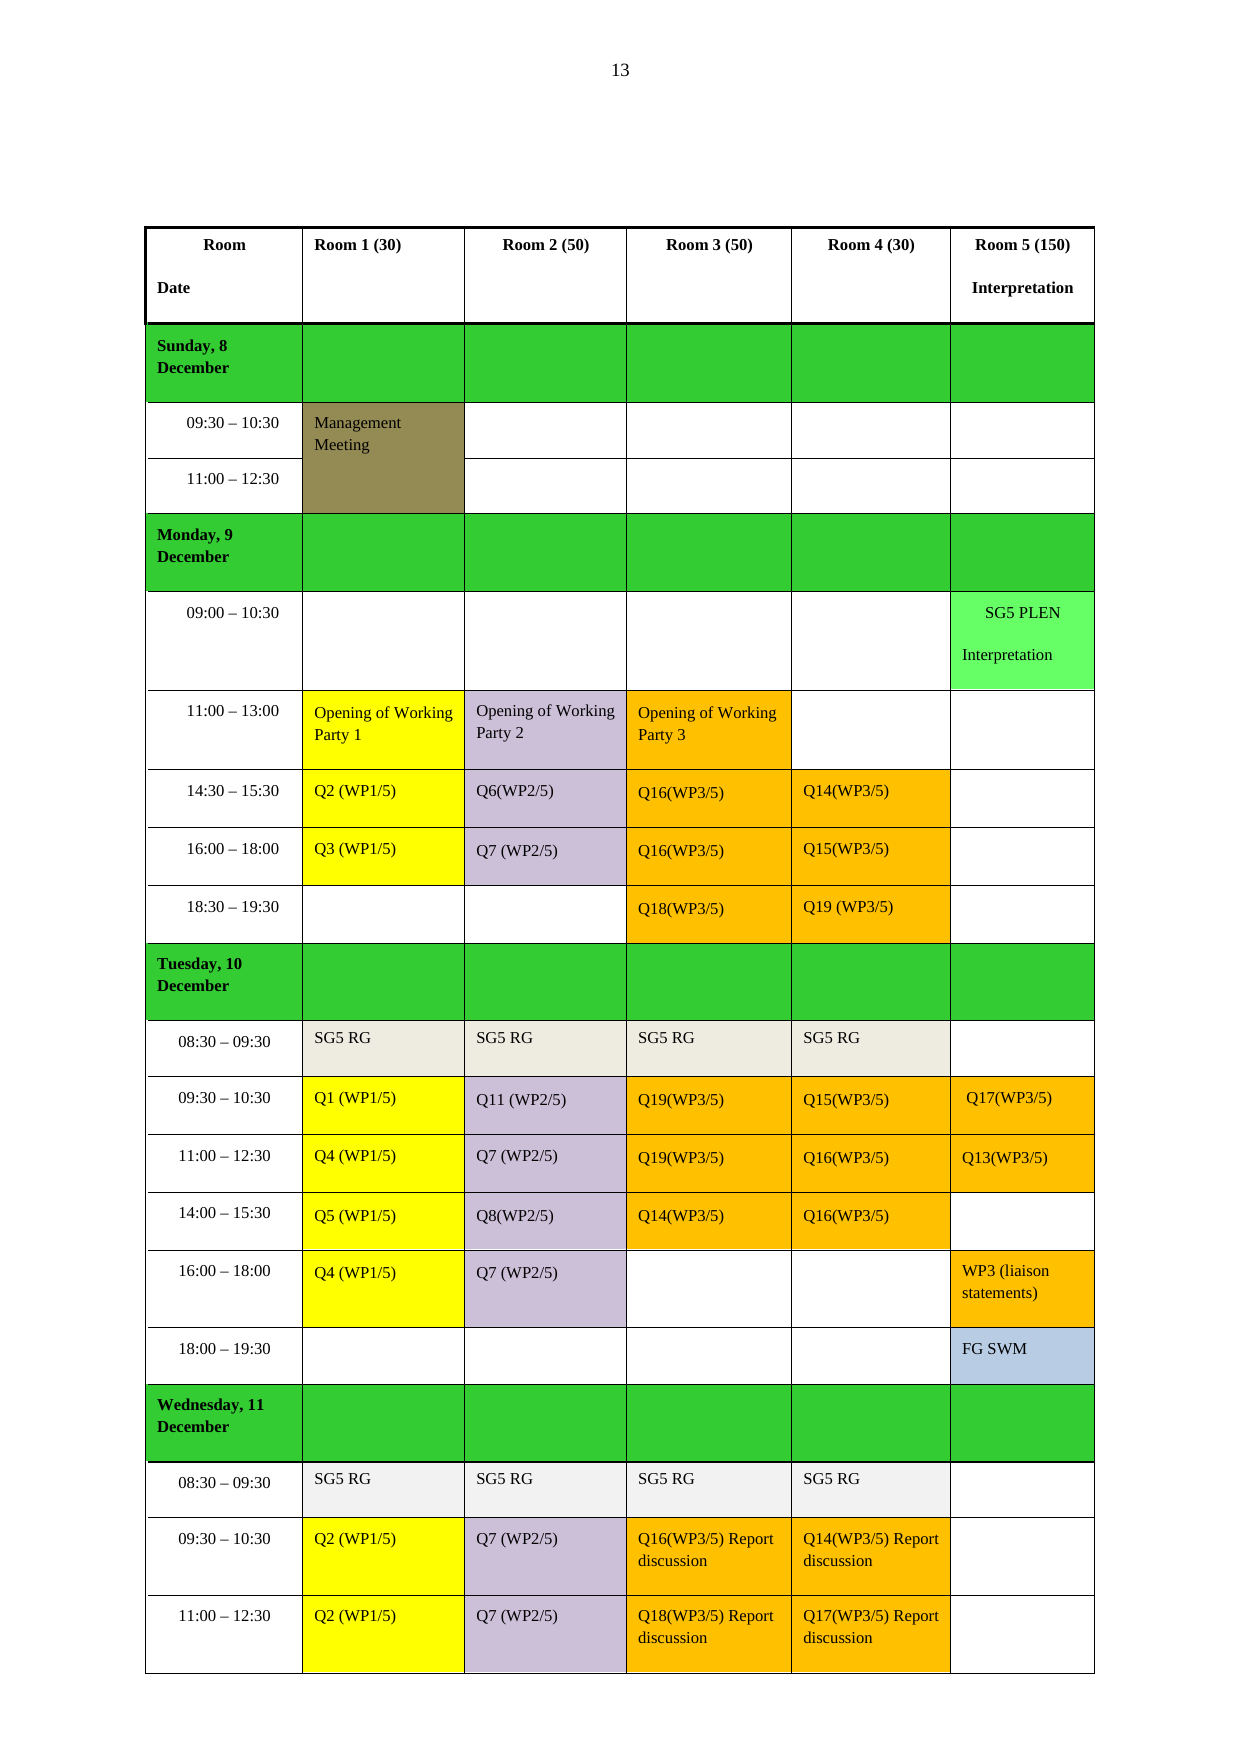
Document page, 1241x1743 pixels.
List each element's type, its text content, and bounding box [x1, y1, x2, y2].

table_cell [792, 325, 950, 402]
table_cell 09:00 – 10:30 [146, 591, 302, 689]
table_cell Management Meeting [303, 403, 464, 513]
table_cell Opening of Working Party 2 [465, 691, 626, 769]
table_cell Q2 (WP1/5) [303, 770, 464, 827]
table_cell [951, 1518, 1094, 1595]
table_cell SG5 RG [465, 1463, 626, 1517]
table_cell SG5 PLEN Interpretation [951, 592, 1094, 689]
table_cell SG5 RG [792, 1021, 950, 1076]
table_cell Q7 (WP2/5) [465, 1596, 626, 1672]
table_cell 14:00 – 15:30 [146, 1192, 302, 1249]
table_cell [951, 691, 1094, 769]
table_cell 14:30 – 15:30 [146, 769, 302, 827]
table_cell [303, 1385, 464, 1461]
table_cell [951, 944, 1094, 1020]
table_cell [951, 1463, 1094, 1517]
table_cell Q14(WP3/5) [792, 770, 950, 827]
table_cell FG SWM [951, 1328, 1094, 1384]
table_cell Q16(WP3/5) [792, 1135, 950, 1192]
table_cell [627, 459, 791, 513]
table_cell Q5 (WP1/5) [303, 1193, 464, 1249]
table_header Room 2 (50) [465, 229, 626, 322]
table_cell 16:00 – 18:00 [146, 827, 302, 885]
table_cell [627, 325, 791, 402]
table_cell [627, 1385, 791, 1461]
table_cell SG5 RG [465, 1021, 626, 1076]
table_cell Q4 (WP1/5) [303, 1135, 464, 1192]
table_cell [465, 514, 626, 591]
table_header Room 1 (30) [303, 229, 464, 322]
table_cell Sunday, 8 December [146, 322, 302, 402]
table_cell [951, 1021, 1094, 1076]
table_cell 09:30 – 10:30 [146, 402, 302, 457]
table_cell SG5 RG [303, 1021, 464, 1076]
table_cell [465, 1385, 626, 1461]
table_cell [465, 944, 626, 1020]
table_cell [792, 403, 950, 457]
table_cell [951, 1385, 1094, 1461]
table_cell SG5 RG [303, 1463, 464, 1517]
table_cell Q15(WP3/5) [792, 1077, 950, 1134]
table_cell Q8(WP2/5) [465, 1193, 626, 1249]
table_cell Q16(WP3/5) [792, 1193, 950, 1249]
table_cell 08:30 – 09:30 [146, 1020, 302, 1076]
table_cell Monday, 9 December [146, 513, 302, 591]
table_cell [627, 944, 791, 1020]
table_cell [792, 1251, 950, 1327]
table_cell 18:00 – 19:30 [146, 1327, 302, 1384]
table_header Room Date [147, 229, 302, 322]
table_cell [303, 514, 464, 591]
table_cell Q17(WP3/5) Report discussion [792, 1596, 950, 1672]
table_cell [792, 592, 950, 689]
table_cell Q13(WP3/5) [951, 1135, 1094, 1192]
table_cell [951, 828, 1094, 885]
table_cell Q7 (WP2/5) [465, 1518, 626, 1595]
table_cell Q18(WP3/5) [627, 886, 791, 943]
table_cell SG5 RG [792, 1463, 950, 1517]
table_cell [951, 459, 1094, 513]
table_cell SG5 RG [627, 1021, 791, 1076]
table_cell Q16(WP3/5) Report discussion [627, 1518, 791, 1595]
table_cell Opening of Working Party 1 [303, 691, 464, 769]
table_cell Q7 (WP2/5) [465, 1251, 626, 1327]
table_cell Tuesday, 10 December [146, 943, 302, 1020]
table_header Room 5 (150) Interpretation [951, 229, 1094, 322]
table_cell [792, 459, 950, 513]
table_cell [951, 1596, 1094, 1672]
table_cell Q19 (WP3/5) [792, 886, 950, 943]
table_cell [951, 403, 1094, 457]
table_header Room 4 (30) [792, 229, 950, 322]
table_cell Opening of Working Party 3 [627, 691, 791, 769]
table_cell [627, 403, 791, 457]
table_cell 11:00 – 12:30 [146, 458, 302, 513]
table_cell 11:00 – 12:30 [146, 1595, 302, 1672]
table_cell Q14(WP3/5) Report discussion [792, 1518, 950, 1595]
table_cell [792, 514, 950, 591]
table_cell Q7 (WP2/5) [465, 1135, 626, 1192]
table_cell [465, 459, 626, 513]
table_cell Q16(WP3/5) [627, 770, 791, 827]
table_cell WP3 (liaison statements) [951, 1251, 1094, 1327]
table_cell Q17(WP3/5) [951, 1077, 1094, 1134]
table_cell Q2 (WP1/5) [303, 1518, 464, 1595]
table_cell [792, 1385, 950, 1461]
table_cell [303, 944, 464, 1020]
table_cell [465, 886, 626, 943]
table_cell [465, 325, 626, 402]
table_cell [792, 944, 950, 1020]
table_cell Q6(WP2/5) [465, 770, 626, 827]
table_cell Wednesday, 11 December [146, 1384, 302, 1461]
table_cell [627, 1328, 791, 1384]
table_cell Q14(WP3/5) [627, 1193, 791, 1249]
table_cell [951, 886, 1094, 943]
table_cell [792, 1328, 950, 1384]
table_cell 11:00 – 12:30 [146, 1134, 302, 1192]
table_cell [951, 770, 1094, 827]
table_cell 08:30 – 09:30 [146, 1461, 302, 1517]
table_cell [627, 1251, 791, 1327]
table_cell Q1 (WP1/5) [303, 1077, 464, 1134]
table_header Room 3 (50) [627, 229, 791, 322]
table_cell [627, 592, 791, 689]
table_cell [465, 403, 626, 457]
table_cell [951, 325, 1094, 402]
table_cell Q7 (WP2/5) [465, 828, 626, 885]
table_cell [303, 1328, 464, 1384]
table_cell [303, 325, 464, 402]
table_cell Q3 (WP1/5) [303, 828, 464, 885]
table_cell [627, 514, 791, 591]
table_cell [792, 691, 950, 769]
table_cell 16:00 – 18:00 [146, 1250, 302, 1327]
table_cell Q4 (WP1/5) [303, 1251, 464, 1327]
table_cell 09:30 – 10:30 [146, 1517, 302, 1595]
table_cell Q15(WP3/5) [792, 828, 950, 885]
table_cell [465, 592, 626, 689]
table_cell [951, 1193, 1094, 1249]
table_cell 11:00 – 13:00 [146, 690, 302, 769]
table_cell Q2 (WP1/5) [303, 1596, 464, 1672]
table_cell [303, 592, 464, 689]
table_cell Q16(WP3/5) [627, 828, 791, 885]
table_cell Q11 (WP2/5) [465, 1077, 626, 1134]
table_cell SG5 RG [627, 1463, 791, 1517]
table_cell Q19(WP3/5) [627, 1135, 791, 1192]
table_cell Q18(WP3/5) Report discussion [627, 1596, 791, 1672]
table_cell Q19(WP3/5) [627, 1077, 791, 1134]
table_cell 09:30 – 10:30 [146, 1076, 302, 1134]
table_cell [951, 514, 1094, 591]
table_cell [303, 886, 464, 943]
table_cell [465, 1328, 626, 1384]
table_cell 18:30 – 19:30 [146, 885, 302, 943]
